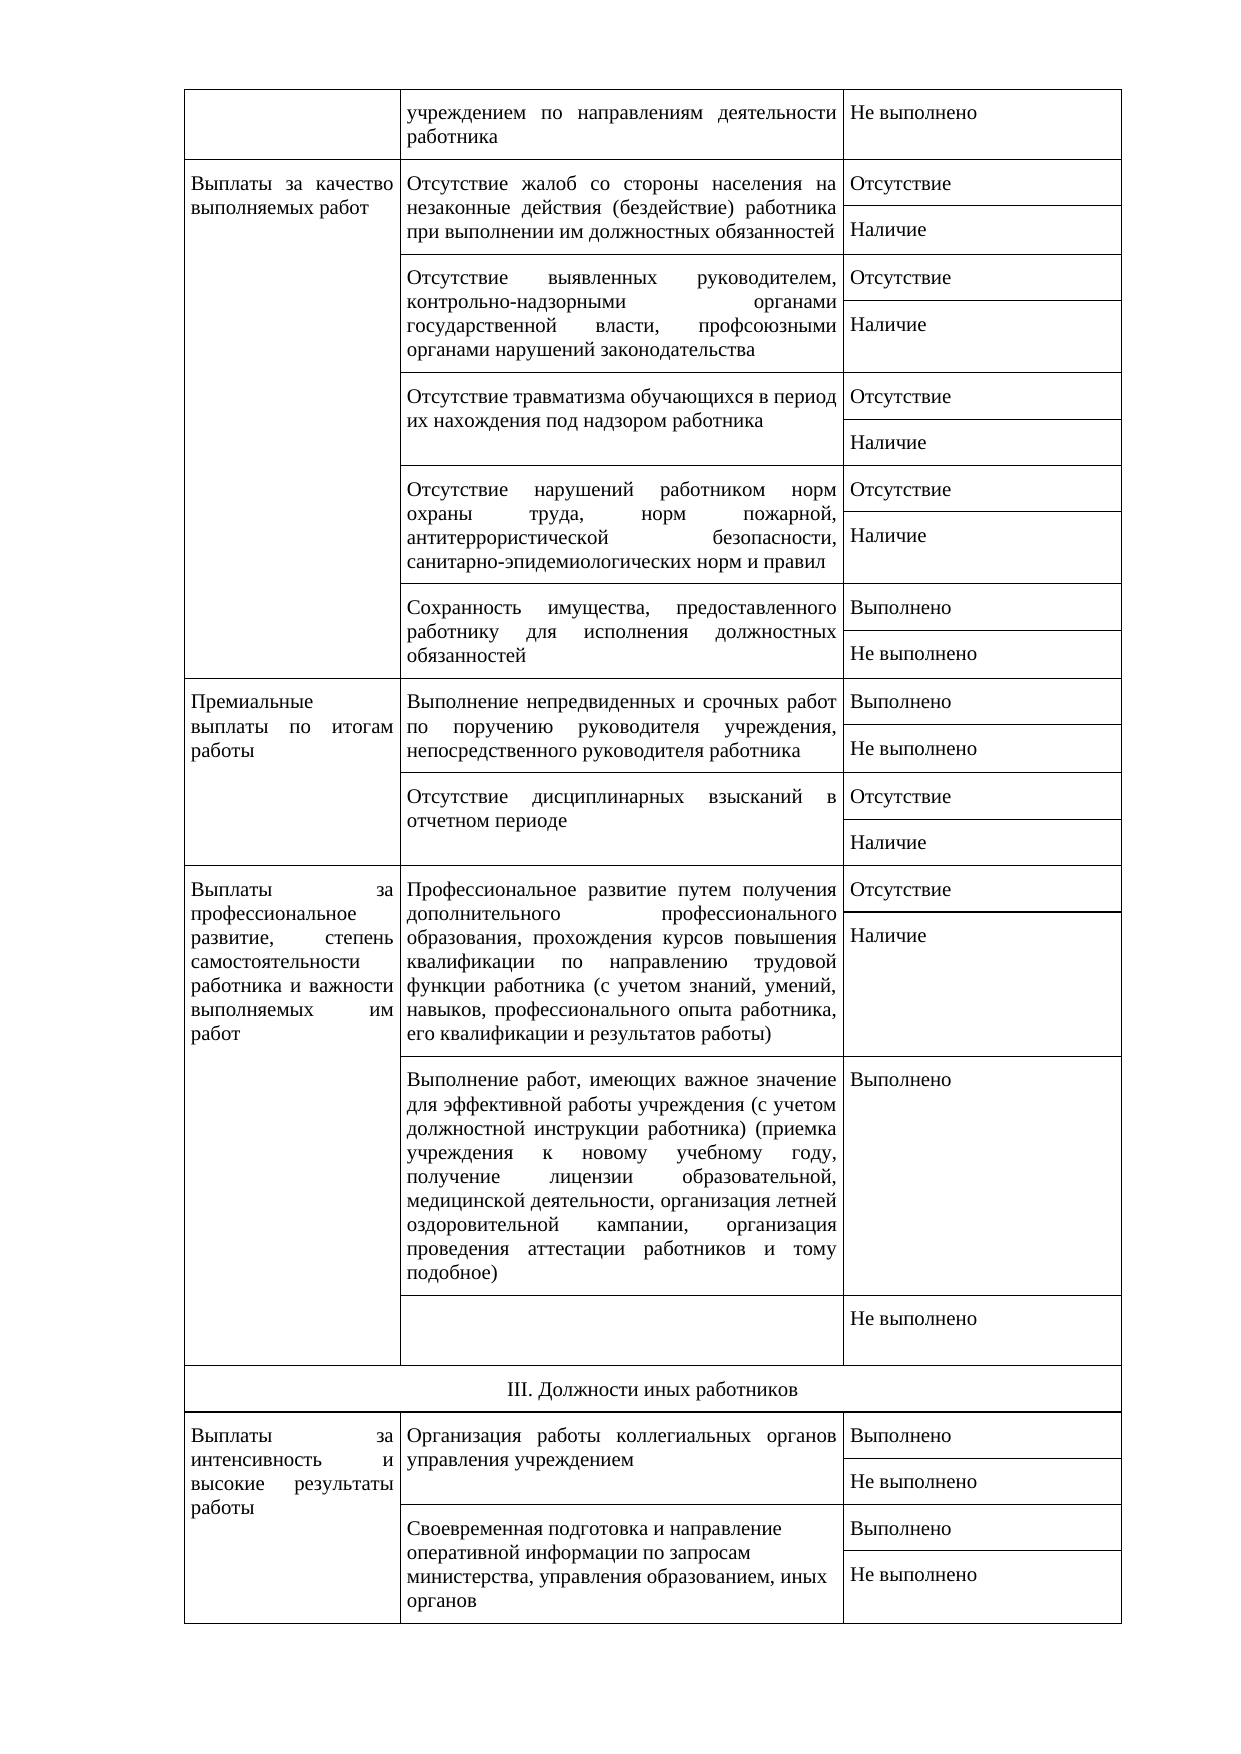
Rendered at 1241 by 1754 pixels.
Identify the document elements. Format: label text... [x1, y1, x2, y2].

table_cell Не выполнено [844, 90, 1121, 159]
table_cell Отсутствие [844, 160, 1121, 205]
table_cell Премиальные выплаты по итогам работы [185, 679, 400, 865]
table_cell Отсутствие выявленных руководителем, контрольно-надзорными органами государственной власти, профсоюзными органами нарушений законодательства [401, 255, 843, 372]
table_cell Не выполнено [844, 1459, 1121, 1504]
table_cell [401, 1296, 843, 1365]
table_cell Наличие [844, 420, 1121, 465]
table_cell Наличие [844, 820, 1121, 865]
table_cell Профессиональное развитие путем получения дополнительного профессионального образования, прохождения курсов повышения квалификации по направлению трудовой функции работника (с учетом знаний, умений, навыков, профессионального опыта работника, его квалификации и результатов работы) [401, 866, 843, 1056]
table_cell Отсутствие травматизма обучающихся в период их нахождения под надзором работника [401, 373, 843, 465]
table_cell Не выполнено [844, 631, 1121, 678]
table_cell Не выполнено [844, 1551, 1121, 1623]
table_cell Выплаты за интенсивность и высокие результаты работы [185, 1413, 400, 1623]
table_cell Отсутствие жалоб со стороны населения на незаконные действия (бездействие) работника при выполнении им должностных обязанностей [401, 160, 843, 253]
table_cell Наличие [844, 512, 1121, 583]
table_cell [401, 90, 843, 159]
table_cell Отсутствие [844, 373, 1121, 418]
table_cell Своевременная подготовка и направление оперативной информации по запросам министерства, управления образованием, иных органов [401, 1505, 843, 1623]
table_cell Выполнено [844, 584, 1121, 630]
table_cell Организация работы коллегиальных органов управления учреждением [401, 1413, 843, 1504]
table_cell Отсутствие [844, 255, 1121, 300]
table_cell Выполнено [844, 1505, 1121, 1550]
table_cell Выполнено [844, 1057, 1121, 1294]
table_cell III. Должности иных работников [185, 1366, 1121, 1411]
table_cell Наличие [844, 206, 1121, 253]
table_cell Отсутствие [844, 773, 1121, 819]
table_cell Сохранность имущества, предоставленного работнику для исполнения должностных обязанностей [401, 584, 843, 678]
table_cell Выполнено [844, 1413, 1121, 1458]
table_cell Наличие [844, 301, 1121, 372]
table_cell Отсутствие нарушений работником норм охраны труда, норм пожарной, антитеррористической безопасности, санитарно-эпидемиологических норм и правил [401, 466, 843, 583]
table_cell Отсутствие [844, 466, 1121, 511]
table_cell Наличие [844, 913, 1121, 1056]
table_cell Выполнение работ, имеющих важное значение для эффективной работы учреждения (с учетом должностной инструкции работника) (приемка учреждения к новому учебному году, получение лицензии образовательной, медицинской деятельности, организация летней оздоровительной кампании, организация проведения аттестации работников и тому подобное) [401, 1057, 843, 1294]
table_cell Отсутствие дисциплинарных взысканий в отчетном периоде [401, 773, 843, 865]
table_cell Выполнено [844, 679, 1121, 724]
table_cell Не выполнено [844, 725, 1121, 772]
table_cell Выплаты за профессиональное развитие, степень самостоятельности работника и важности выполняемых им работ [185, 866, 400, 1365]
table_cell Выполнение непредвиденных и срочных работ по поручению руководителя учреждения, непосредственного руководителя работника [401, 679, 843, 772]
table_cell Выплаты за качество выполняемых работ [185, 160, 400, 678]
table_cell Не выполнено [844, 1296, 1121, 1365]
table_cell Отсутствие [844, 866, 1121, 911]
